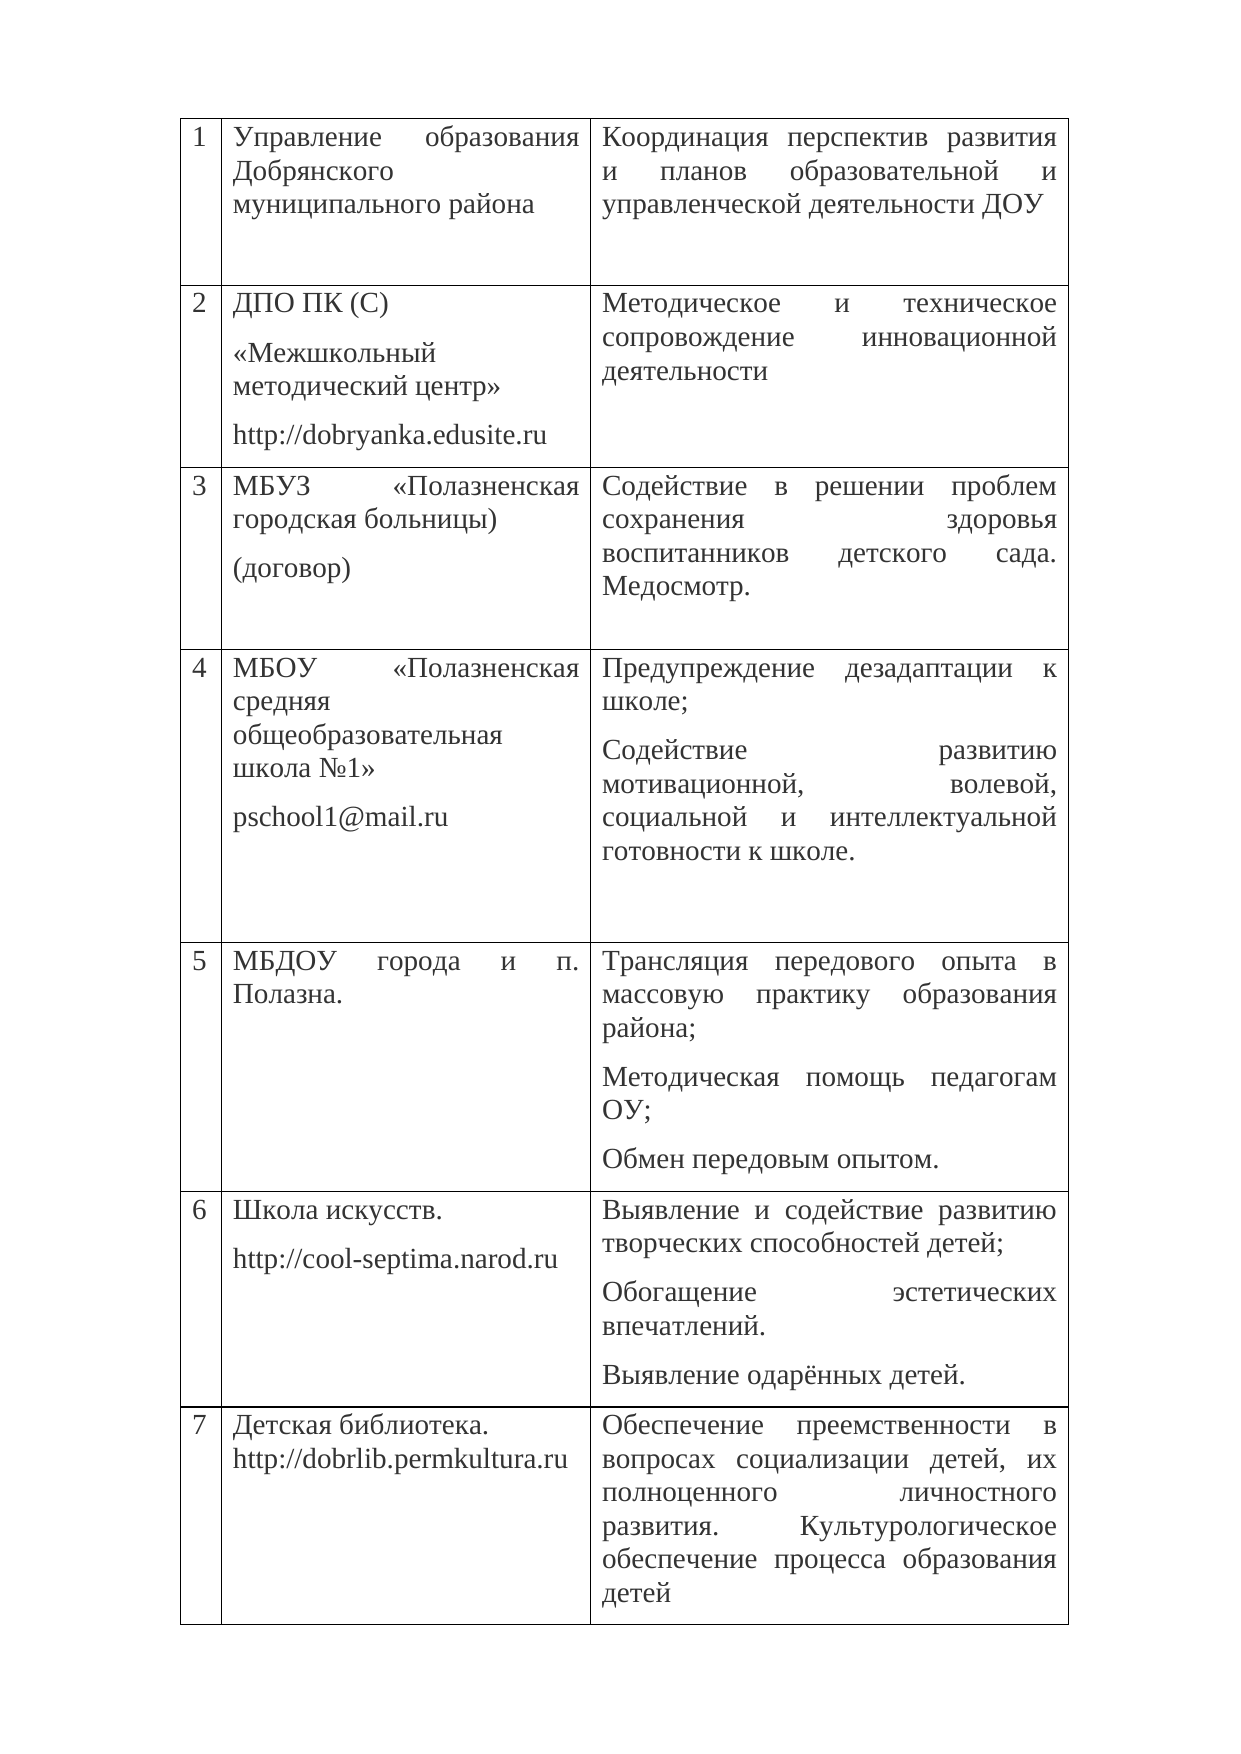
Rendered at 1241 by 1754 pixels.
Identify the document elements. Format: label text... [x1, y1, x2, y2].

table_cell Предупреждение дезадаптации к школе; Содействие развитию мотивационной, волевой, социальной и интеллектуальной готовности к школе. [591, 650, 1068, 942]
table_cell 3 [181, 468, 221, 649]
table_cell Содействие в решении проблем сохранения здоровья воспитанников детского сада. Медосмотр. [591, 468, 1068, 649]
table_cell МБДОУ города и п. Полазна. [222, 943, 590, 1191]
table_cell Управление образования Добрянского муниципального района [222, 119, 590, 284]
table_cell МБОУ «Полазненская средняя общеобразовательная школа №1» pschool1@mail.ru [222, 650, 590, 942]
table_cell Детская библиотека. http://dobrlib.permkultura.ru [222, 1408, 590, 1624]
table_cell 7 [181, 1408, 221, 1624]
table_cell Выявление и содействие развитию творческих способностей детей; Обогащение эстетических впечатлений. Выявление одарённых детей. [591, 1192, 1068, 1406]
table_cell 4 [181, 650, 221, 942]
table_cell Трансляция передового опыта в массовую практику образования района; Методическая помощь педагогам ОУ; Обмен передовым опытом. [591, 943, 1068, 1191]
table_cell Обеспечение преемственности в вопросах социализации детей, их полноценного личностного развития. Культурологическое обеспечение процесса образования детей [591, 1408, 1068, 1624]
table_cell 1 [181, 119, 221, 284]
table_cell Координация перспектив развития и планов образовательной и управленческой деятельности ДОУ [591, 119, 1068, 284]
table_cell ДПО ПК (С) «Межшкольный методический центр» http://dobryanka.edusite.ru [222, 286, 590, 467]
table_cell 5 [181, 943, 221, 1191]
table_cell МБУЗ «Полазненская городская больницы) (договор) [222, 468, 590, 649]
table_cell Методическое и техническое сопровождение инновационной деятельности [591, 286, 1068, 467]
table_cell 6 [181, 1192, 221, 1406]
table_cell Школа искусств. http://cool-septima.narod.ru [222, 1192, 590, 1406]
table_cell 2 [181, 286, 221, 467]
